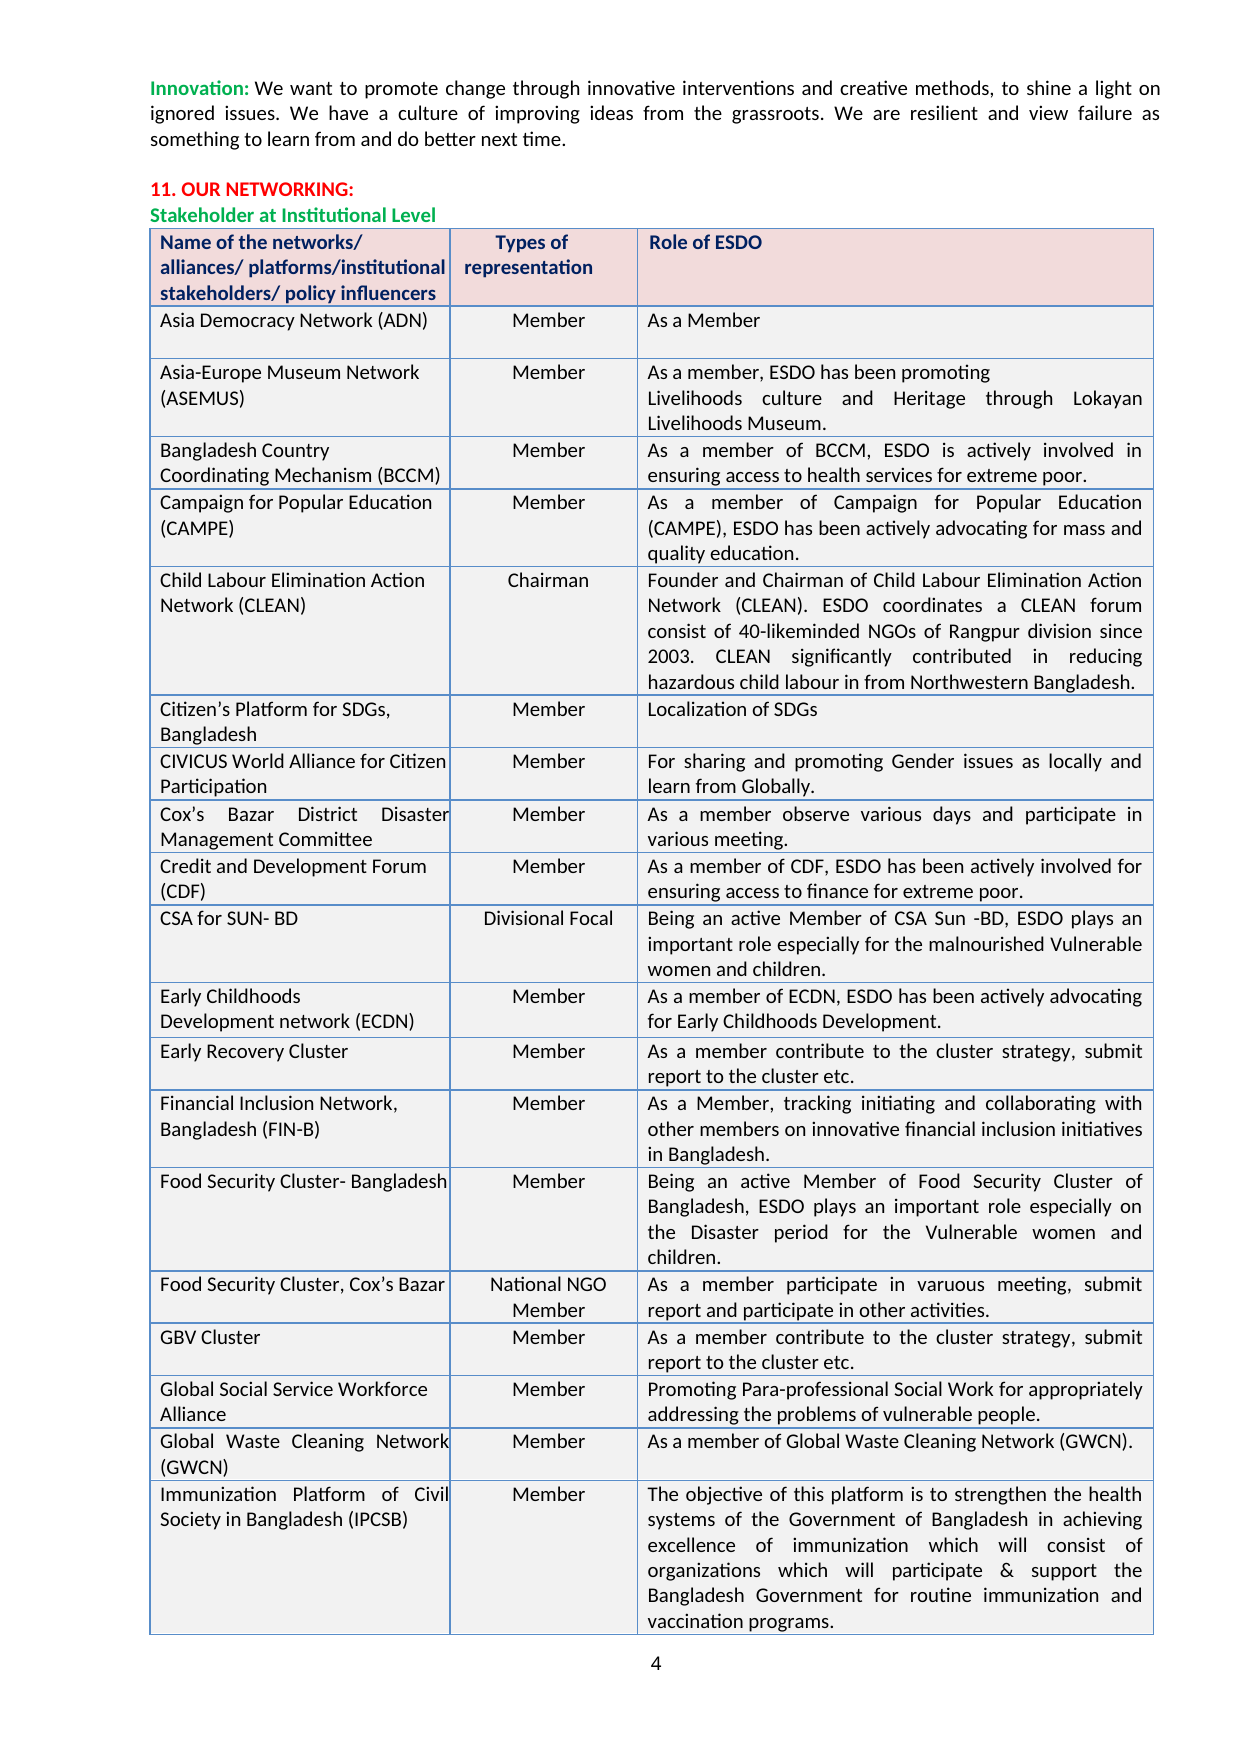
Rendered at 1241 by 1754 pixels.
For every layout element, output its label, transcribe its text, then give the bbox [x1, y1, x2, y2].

table_cell As a member contribute to the cluster strategy, submit report to the cluster etc. [638, 1324, 1153, 1375]
table_cell Member [451, 490, 637, 566]
table_cell Member [451, 1481, 637, 1633]
table_cell As a member participate in varuous meeting, submit report and participate in other activities. [638, 1272, 1153, 1322]
table_cell Member [451, 801, 637, 852]
table_cell The objective of this platform is to strengthen the health systems of the Government of Bangladesh in achieving excellence of immunization which will consist of organizations which will participate & support the Bangladesh Government for routine immunization and vaccination programs. [638, 1481, 1153, 1633]
table_cell Cox’s Bazar District Disaster Management Committee [151, 801, 449, 852]
table_header Types of representation [451, 229, 637, 305]
table_cell Immunization Platform of Civil Society in Bangladesh (IPCSB) [151, 1481, 449, 1633]
text Stakeholder at Institutional Level [150, 202, 1162, 227]
text Innovation: We want to promote change through innovative interventions and creative methods, to shine a light on ignored issues. We have a culture of improving ideas from the grassroots. We are resilient and view failure as something to learn from and do better next time. [150, 75, 1162, 151]
table_cell GBV Cluster [151, 1324, 449, 1375]
table_cell Member [451, 983, 637, 1036]
table_cell As a member of BCCM, ESDO is actively involved in ensuring access to health services for extreme poor. [638, 437, 1153, 488]
table_cell As a member of CDF, ESDO has been actively involved for ensuring access to finance for extreme poor. [638, 853, 1153, 904]
table_cell Food Security Cluster, Cox’s Bazar [151, 1272, 449, 1322]
table_cell As a member observe various days and participate in various meeting. [638, 801, 1153, 852]
table_cell As a member of Campaign for Popular Education (CAMPE), ESDO has been actively advocating for mass and quality education. [638, 490, 1153, 566]
table_cell As a Member, tracking initiating and collaborating with other members on innovative financial inclusion initiatives in Bangladesh. [638, 1091, 1153, 1167]
table_cell Member [451, 853, 637, 904]
table_cell Member [451, 748, 637, 799]
table_cell Member [451, 1324, 637, 1375]
table_cell As a Member [638, 307, 1153, 358]
table_cell Asia-Europe Museum Network (ASEMUS) [151, 359, 449, 436]
table_cell Member [451, 1038, 637, 1089]
table_header Name of the networks/ alliances/ platforms/institutional stakeholders/ policy influencers [151, 229, 449, 305]
table_cell As a member, ESDO has been promoting Livelihoods culture and Heritage through Lokayan Livelihoods Museum. [638, 359, 1153, 436]
table_cell Member [451, 307, 637, 358]
table_cell Financial Inclusion Network, Bangladesh (FIN-B) [151, 1091, 449, 1167]
table_cell Citizen’s Platform for SDGs, Bangladesh [151, 696, 449, 747]
table_cell Member [451, 437, 637, 488]
table_cell Campaign for Popular Education (CAMPE) [151, 490, 449, 566]
table_cell Localization of SDGs [638, 696, 1153, 747]
table_cell National NGO Member [451, 1272, 637, 1322]
table_cell As a member contribute to the cluster strategy, submit report to the cluster etc. [638, 1038, 1153, 1089]
table_cell Founder and Chairman of Child Labour Elimination Action Network (CLEAN). ESDO coordinates a CLEAN forum consist of 40-likeminded NGOs of Rangpur division since 2003. CLEAN significantly contributed in reducing hazardous child labour in from Northwestern Bangladesh. [638, 567, 1153, 694]
table_cell CSA for SUN- BD [151, 906, 449, 982]
table_cell Global Social Service Workforce Alliance [151, 1376, 449, 1427]
table_cell Member [451, 1429, 637, 1479]
table_cell Early Recovery Cluster [151, 1038, 449, 1089]
table_cell Global Waste Cleaning Network (GWCN) [151, 1429, 449, 1479]
table_cell Member [451, 1168, 637, 1270]
table_header Role of ESDO [638, 229, 1153, 305]
table_cell Early Childhoods Development network (ECDN) [151, 983, 449, 1036]
table_cell Member [451, 696, 637, 747]
table_cell Divisional Focal [451, 906, 637, 982]
table_cell Member [451, 359, 637, 436]
table_cell Credit and Development Forum (CDF) [151, 853, 449, 904]
table_cell As a member of ECDN, ESDO has been actively advocating for Early Childhoods Development. [638, 983, 1153, 1036]
table_cell Being an active Member of Food Security Cluster of Bangladesh, ESDO plays an important role especially on the Disaster period for the Vulnerable women and children. [638, 1168, 1153, 1270]
table_cell Being an active Member of CSA Sun -BD, ESDO plays an important role especially for the malnourished Vulnerable women and children. [638, 906, 1153, 982]
table_cell For sharing and promoting Gender issues as locally and learn from Globally. [638, 748, 1153, 799]
table_cell Bangladesh Country Coordinating Mechanism (BCCM) [151, 437, 449, 488]
table_cell As a member of Global Waste Cleaning Network (GWCN). [638, 1429, 1153, 1479]
table_cell Promoting Para-professional Social Work for appropriately addressing the problems of vulnerable people. [638, 1376, 1153, 1427]
table_cell Chairman [451, 567, 637, 694]
table_cell Food Security Cluster- Bangladesh [151, 1168, 449, 1270]
table_cell Child Labour Elimination Action Network (CLEAN) [151, 567, 449, 694]
table_cell CIVICUS World Alliance for Citizen Participation [151, 748, 449, 799]
text 11. OUR NETWORKING: [150, 177, 1162, 202]
table_cell Member [451, 1091, 637, 1167]
table_cell Member [451, 1376, 637, 1427]
table_cell Asia Democracy Network (ADN) [151, 307, 449, 358]
